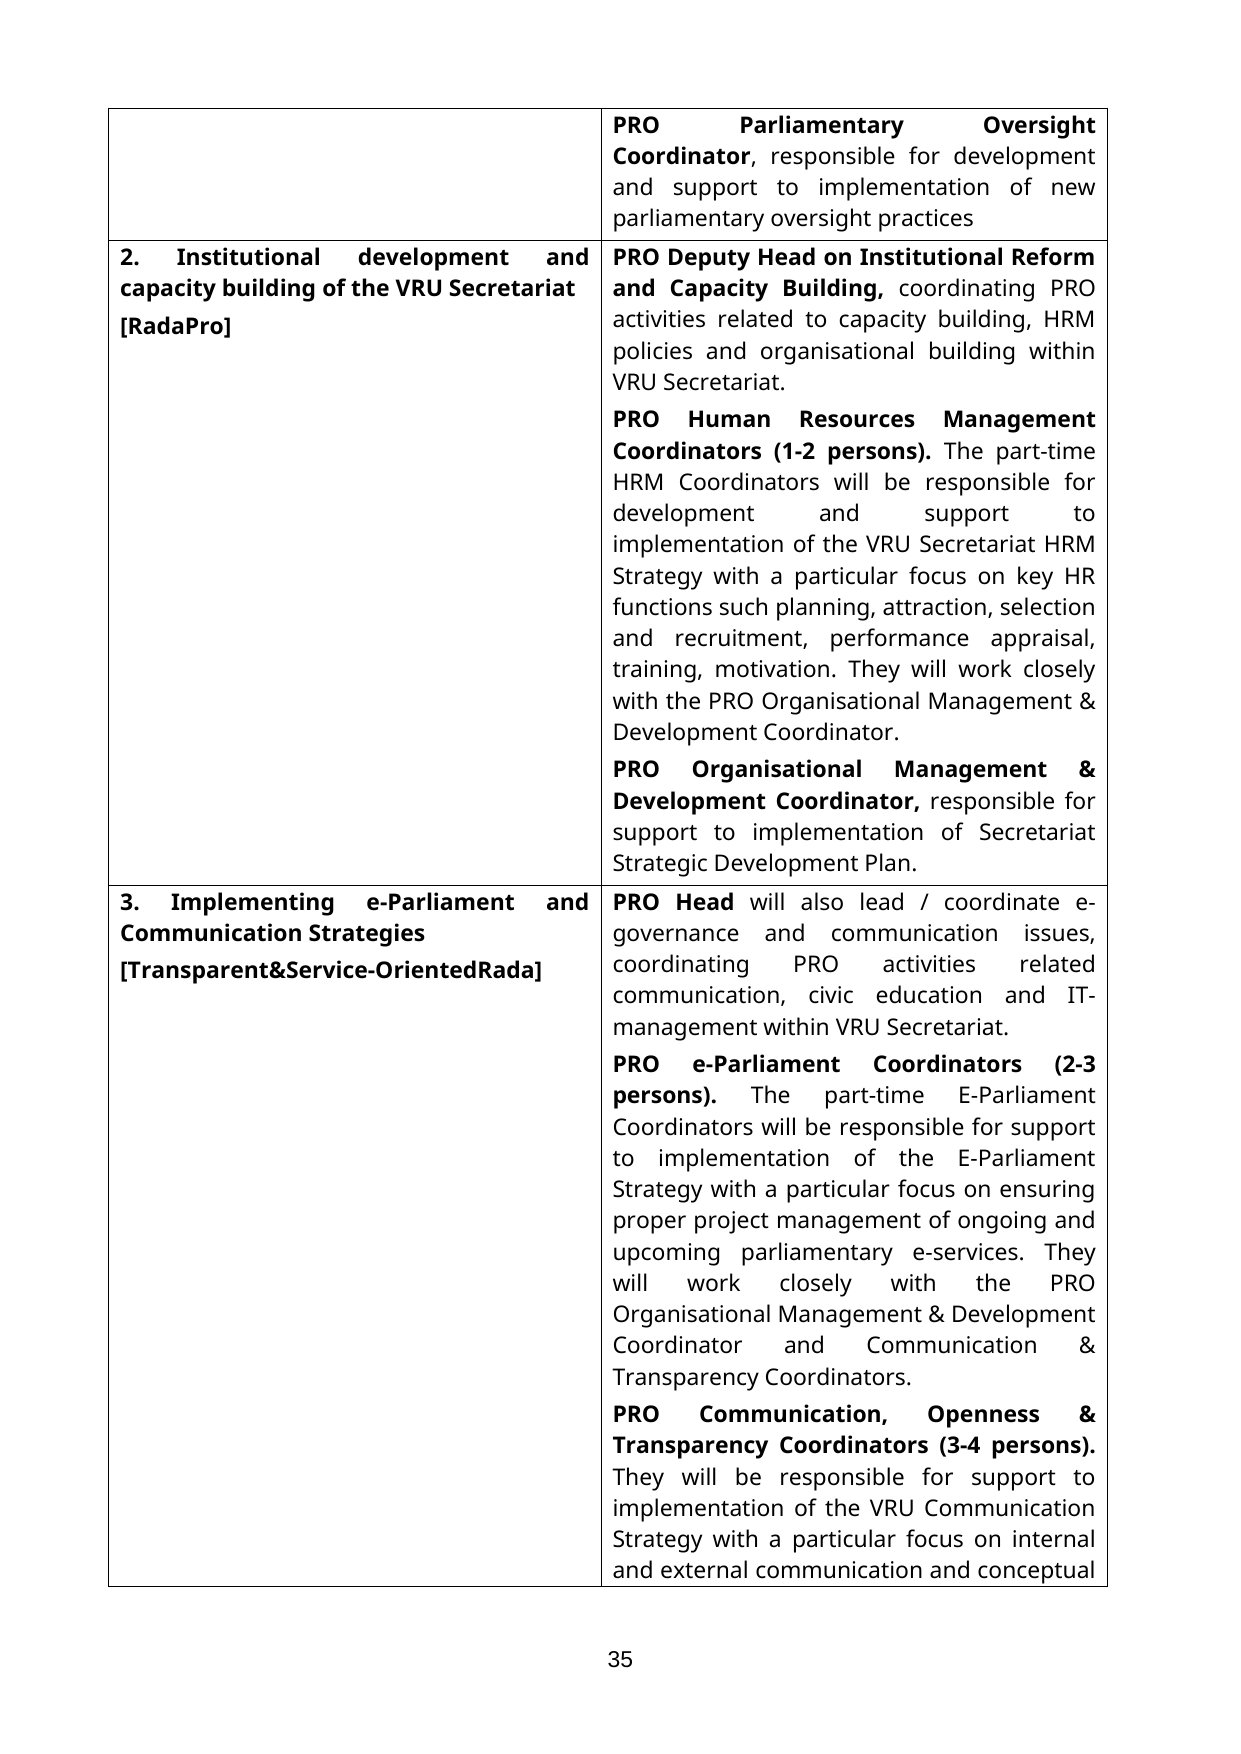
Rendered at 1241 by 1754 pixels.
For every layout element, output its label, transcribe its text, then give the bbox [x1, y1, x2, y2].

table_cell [109, 109, 601, 240]
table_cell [109, 886, 601, 1586]
table_cell PRO Deputy Head on Institutional Reform and Capacity Building, coordinating PRO activities related to capacity building, HRM policies and organisational building within VRU Secretariat. PRO Human Resources Management Coordinators (1-2 persons). The part-time HRM Coordinators will be responsible for development and support to implementation of the VRU Secretariat HRM Strategy with a particular focus on key HR functions such planning, attraction, selection and recruitment, performance appraisal, training, motivation. They will work closely with the PRO Organisational Management & Development Coordinator. PRO Organisational Management & Development Coordinator, responsible for support to implementation of Secretariat Strategic Development Plan. [602, 241, 1107, 885]
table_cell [602, 886, 1107, 1586]
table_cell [602, 109, 1107, 240]
table_cell 2. Institutional development and capacity building of the VRU Secretariat [RadaPro] [109, 241, 601, 885]
